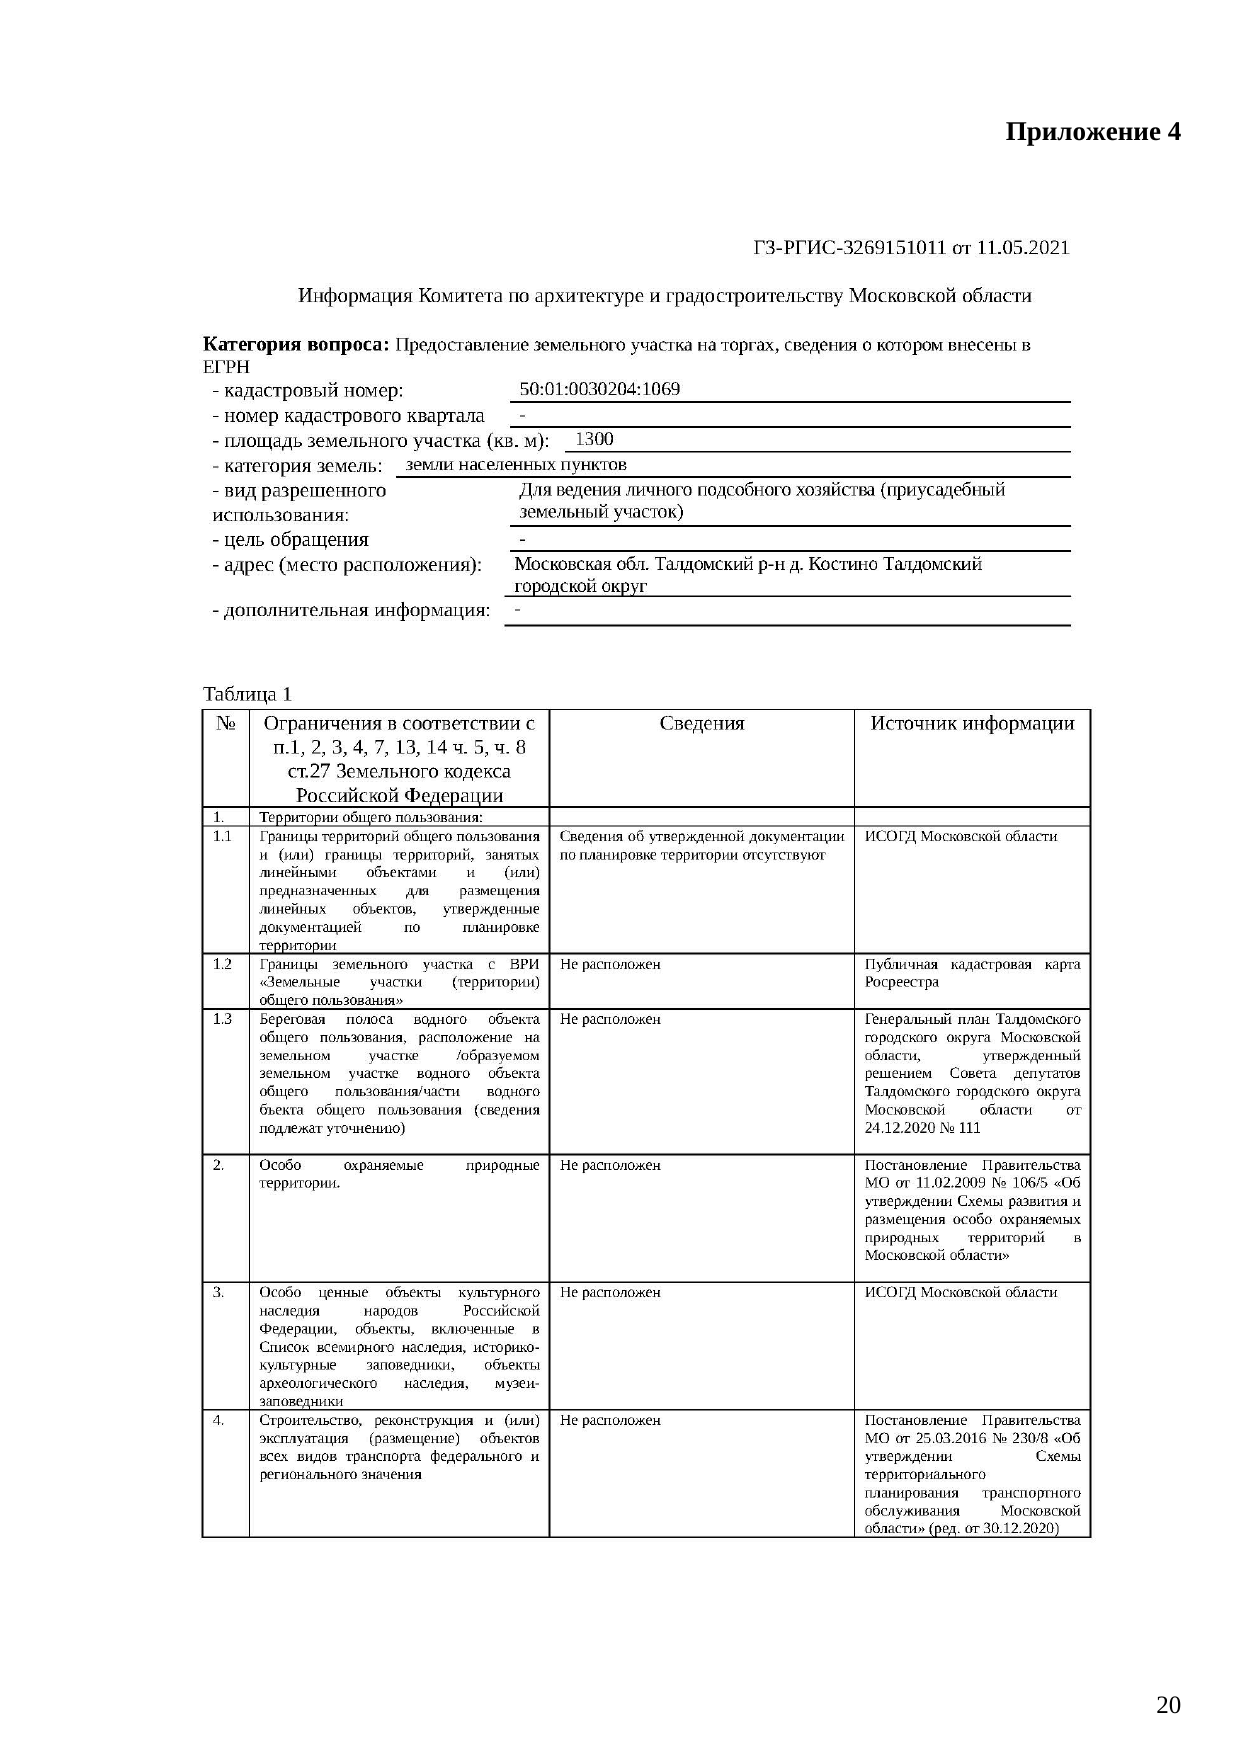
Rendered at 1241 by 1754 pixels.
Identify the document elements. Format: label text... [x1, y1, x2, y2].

subtitle Приложение 4 [43, 115, 1181, 146]
picture [103, 172, 1144, 1645]
